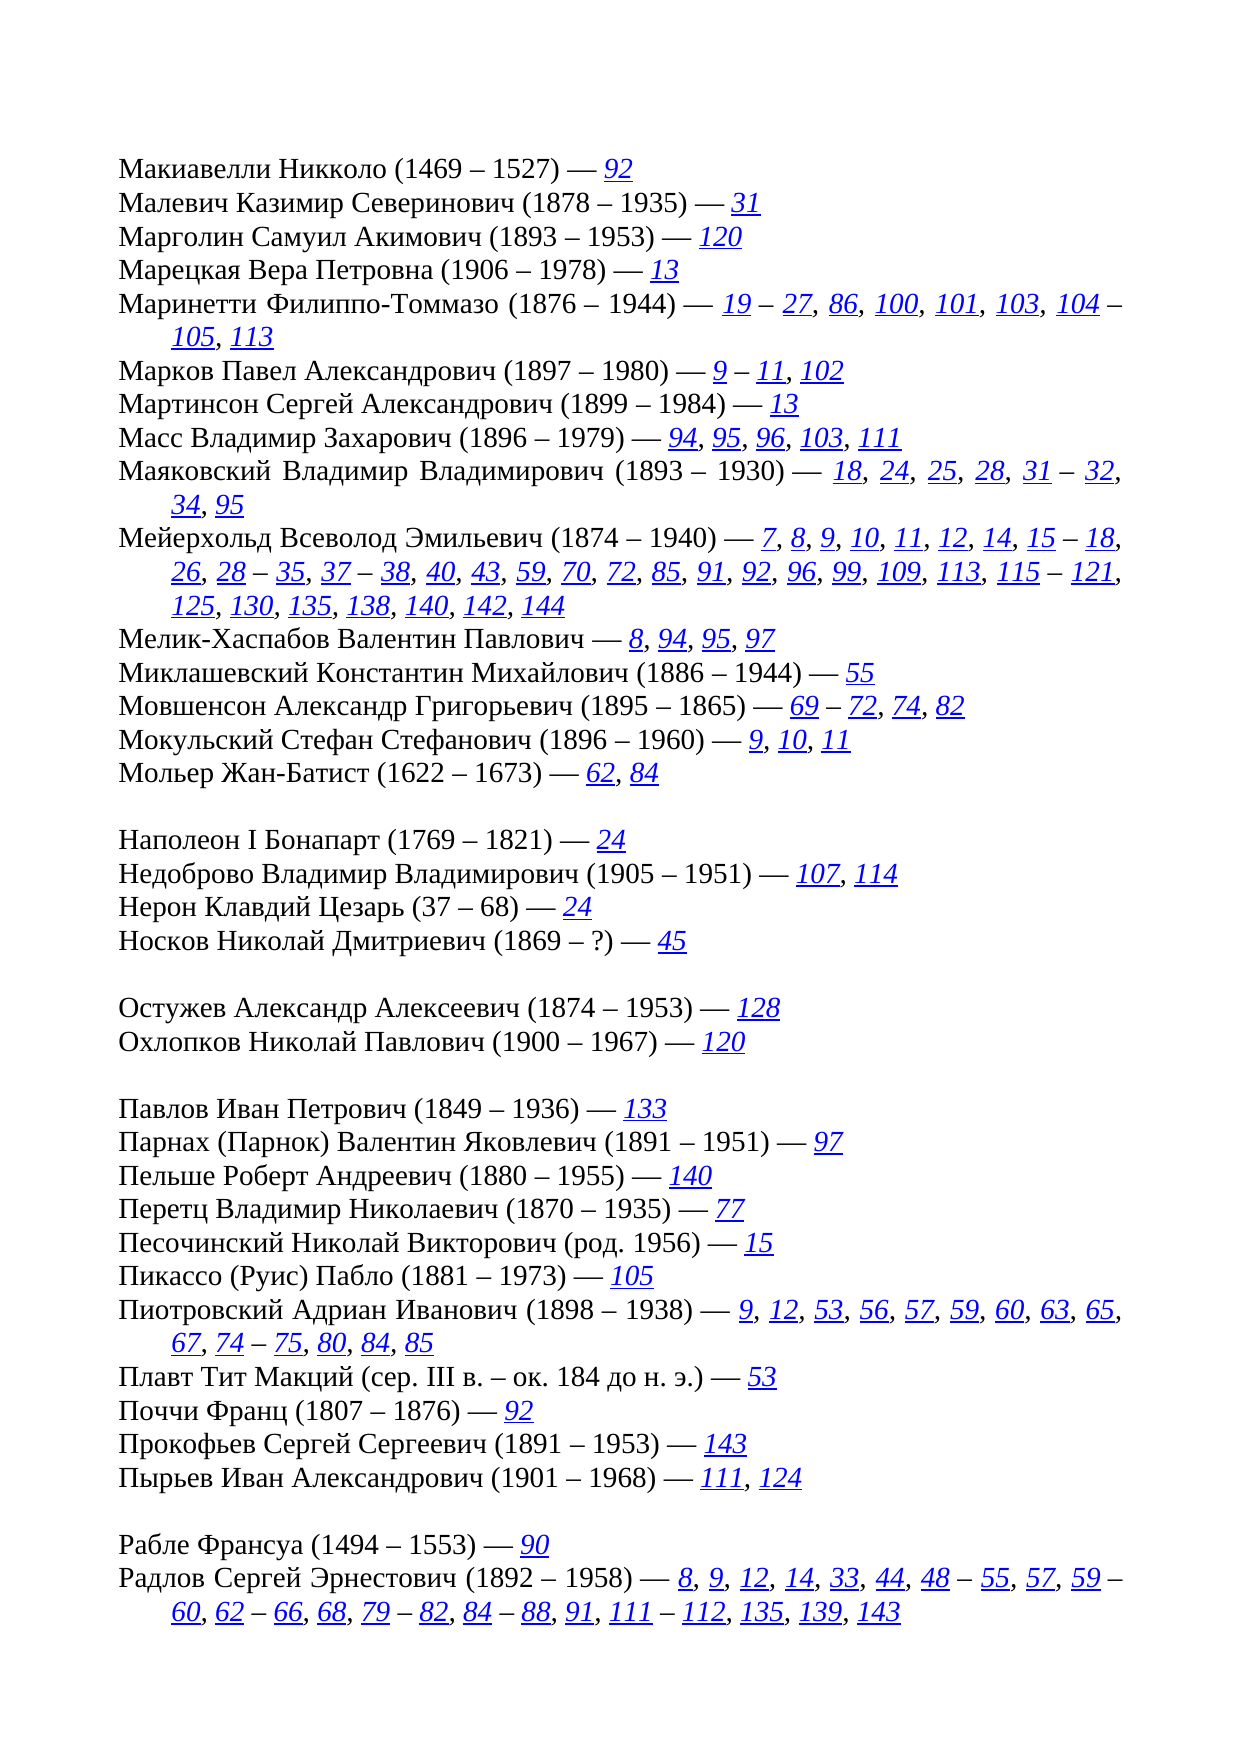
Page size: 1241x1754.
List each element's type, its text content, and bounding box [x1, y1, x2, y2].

text Парнах (Парнок) Валентин Яковлевич (1891 – 1951) — 97 [118, 1124, 1122, 1158]
text Мольер Жан-Батист (1622 – 1673) — 62, 84 [118, 755, 1122, 789]
text Наполеон I Бонапарт (1769 – 1821) — 24 [118, 822, 1122, 856]
text {152} Радлов Сергей Эрнестович (1892 – 1958) — 8, 9, 12, 14, 33, 44, 48 – 55, 57, 59 – 60, 62 – 66, 68, 79 – 82, 84 – 88, 91, 111 – 112, 135, 139, 143 [118, 1560, 1122, 1627]
text Нерон Клавдий Цезарь (37 – 68) — 24 [118, 889, 1122, 923]
text Павлов Иван Петрович (1849 – 1936) — 133 [118, 1091, 1122, 1124]
text Рабле Франсуа (1494 – 1553) — 90 [118, 1527, 1122, 1560]
text Песочинский Николай Викторович (род. 1956) — 15 [118, 1225, 1122, 1258]
text Остужев Александр Алексеевич (1874 – 1953) — 128 [118, 990, 1122, 1024]
text Носков Николай Дмитриевич (1869 – ?) — 45 [118, 923, 1122, 957]
text Мейерхольд Всеволод Эмильевич (1874 – 1940) — 7, 8, 9, 10, 11, 12, 14, 15 – 18, 26, 28 – 35, 37 – 38, 40, 43, 59, 70, 72, 85, 91, 92, 96, 99, 109, 113, 115 – 121, 125, 130, 135, 138, 140, 142, 144 [118, 521, 1122, 621]
text Марголин Самуил Акимович (1893 – 1953) — 120 [118, 219, 1122, 252]
text Пырьев Иван Александрович (1901 – 1968) — 111, 124 [118, 1460, 1122, 1493]
text Плавт Тит Макций (сер. III в. – ок. 184 до н. э.) — 53 [118, 1359, 1122, 1393]
text Миклашевский Константин Михайлович (1886 – 1944) — 55 [118, 655, 1122, 688]
text Масс Владимир Захарович (1896 – 1979) — 94, 95, 96, 103, 111 [118, 420, 1122, 453]
text Маяковский Владимир Владимирович (1893 – 1930) — 18, 24, 25, 28, 31 – 32, 34, 95 [118, 453, 1122, 521]
text Прокофьев Сергей Сергеевич (1891 – 1953) — 143 [118, 1426, 1122, 1460]
text {151} Мартинсон Сергей Александрович (1899 – 1984) — 13 [118, 386, 1122, 420]
text Маринетти Филиппо-Томмазо (1876 – 1944) — 19 – 27, 86, 100, 101, 103, 104 – 105, 113 [118, 286, 1122, 353]
text Пельше Роберт Андреевич (1880 – 1955) — 140 [118, 1158, 1122, 1191]
text Охлопков Николай Павлович (1900 – 1967) — 120 [118, 1024, 1122, 1057]
text Мелик-Хаспабов Валентин Павлович — 8, 94, 95, 97 [118, 621, 1122, 655]
text Мовшенсон Александр Григорьевич (1895 – 1865) — 69 – 72, 74, 82 [118, 688, 1122, 722]
text Макиавелли Никколо (1469 – 1527) — 92 [118, 152, 1122, 185]
text Марецкая Вера Петровна (1906 – 1978) — 13 [118, 252, 1122, 286]
text Недоброво Владимир Владимирович (1905 – 1951) — 107, 114 [118, 856, 1122, 889]
text Пиотровский Адриан Иванович (1898 – 1938) — 9, 12, 53, 56, 57, 59, 60, 63, 65, 67, 74 – 75, 80, 84, 85 [118, 1292, 1122, 1359]
text Мокульский Стефан Стефанович (1896 – 1960) — 9, 10, 11 [118, 722, 1122, 755]
text Малевич Казимир Северинович (1878 – 1935) — 31 [118, 185, 1122, 219]
text Марков Павел Александрович (1897 – 1980) — 9 – 11, 102 [118, 353, 1122, 386]
text Поччи Франц (1807 – 1876) — 92 [118, 1393, 1122, 1426]
text Пикассо (Руис) Пабло (1881 – 1973) — 105 [118, 1258, 1122, 1292]
text Перетц Владимир Николаевич (1870 – 1935) — 77 [118, 1191, 1122, 1225]
